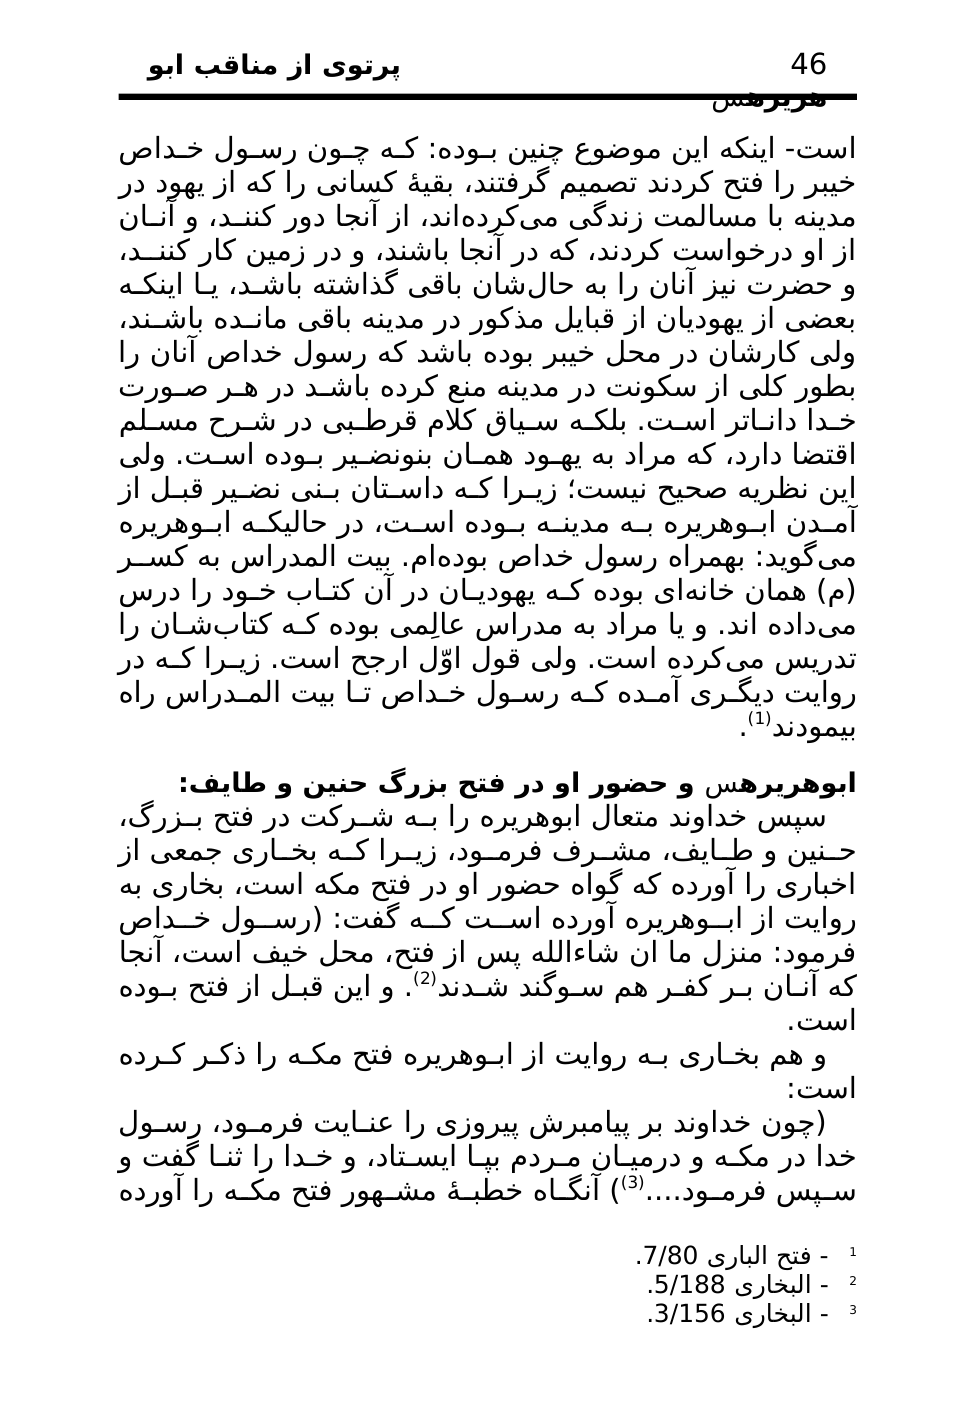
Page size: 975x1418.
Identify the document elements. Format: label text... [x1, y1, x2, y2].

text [118, 1105, 857, 1207]
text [118, 132, 857, 743]
text سپس خداوند متعال ابوهریره را به شرکت در فتح بزرگ، حنین و طایف، مشرف فرمود، زیرا که بخاری جمعی از اخباری را آورده که گواه حضور او در فتح مکه است، بخاری به روایت از ابوهریره آورده است که گفت: (رسول خداص فرمود: منزل ما ان شاءالله پس از فتح، محل خیف است، آنجا که آنان بر کفر هم سوگند شدند(). و این قبل از فتح بوده است. [118, 799, 857, 1037]
text ابوهریرهس و حضور او در فتح بزرگ حنین و طایف: [118, 768, 857, 799]
text و هم بخاری به روایت از ابوهریره فتح مکه را ذکر کرده است: [118, 1037, 857, 1105]
